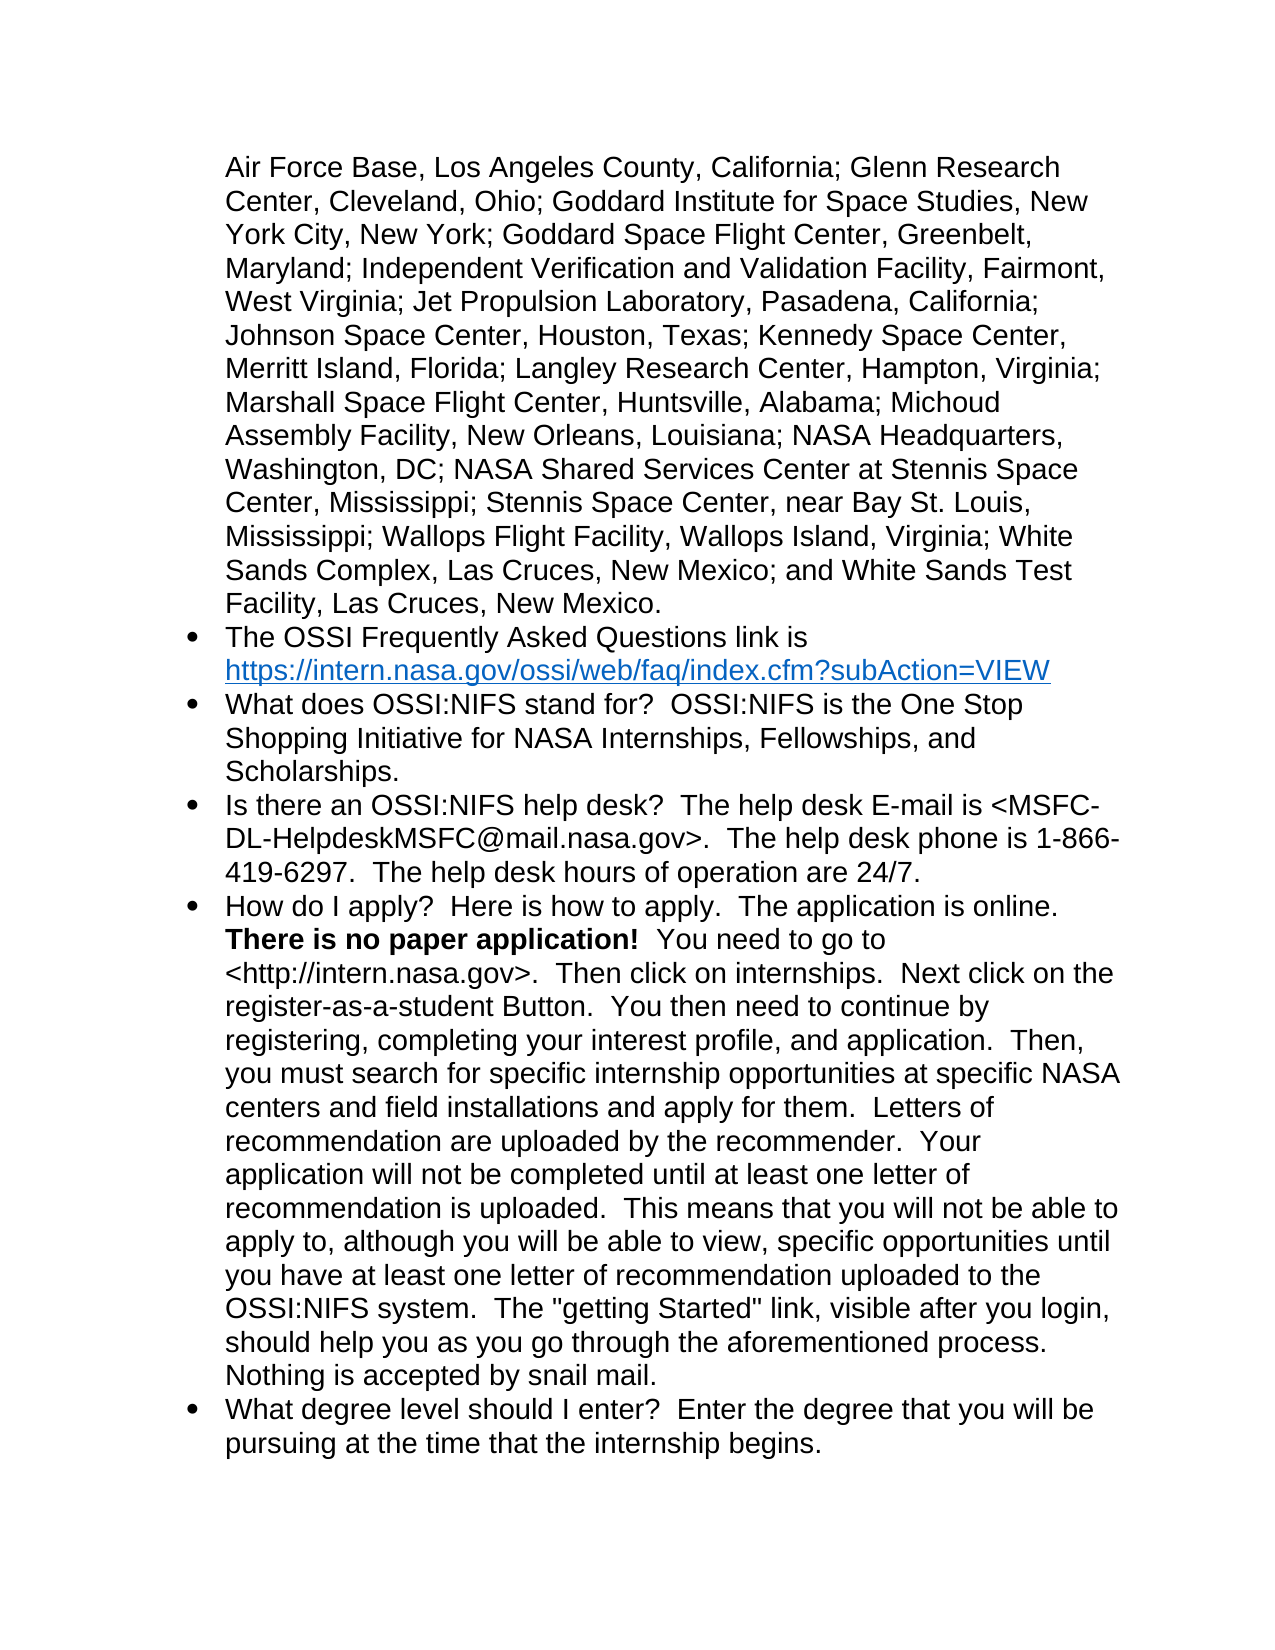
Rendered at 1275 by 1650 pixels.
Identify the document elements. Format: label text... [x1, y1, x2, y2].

list How do I apply? Here is how to apply. The application is online. There is no paper application! You need to go to <http://intern.nasa.gov>. Then click on internships. Next click on the register-as-a-student Button. You then need to continue by registering, completing your interest profile, and application. Then, you must search for specific internship opportunities at specific NASA centers and field installations and apply for them. Letters of recommendation are uploaded by the recommender. Your application will not be completed until at least one letter of recommendation is uploaded. This means that you will not be able to apply to, although you will be able to view, specific opportunities until you have at least one letter of recommendation uploaded to the OSSI:NIFS system. The "getting Started" link, visible after you login, should help you as you go through the aforementioned process. Nothing is accepted by snail mail. [187, 888, 1125, 1392]
list Is there an OSSI:NIFS help desk? The help desk E-mail is <MSFC-DL-HelpdeskMSFC@mail.nasa.gov>. The help desk phone is 1-866-419-6297. The help desk hours of operation are 24/7. [187, 788, 1125, 888]
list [187, 150, 1125, 619]
list What degree level should I enter? Enter the degree that you will be pursuing at the time that the internship begins. [187, 1392, 1125, 1459]
list The OSSI Frequently Asked Questions link is https://intern.nasa.gov/ossi/web/faq/index.cfm?subAction=VIEW [187, 619, 1125, 687]
list What does OSSI:NIFS stand for? OSSI:NIFS is the One Stop Shopping Initiative for NASA Internships, Fellowships, and Scholarships. [187, 687, 1125, 788]
